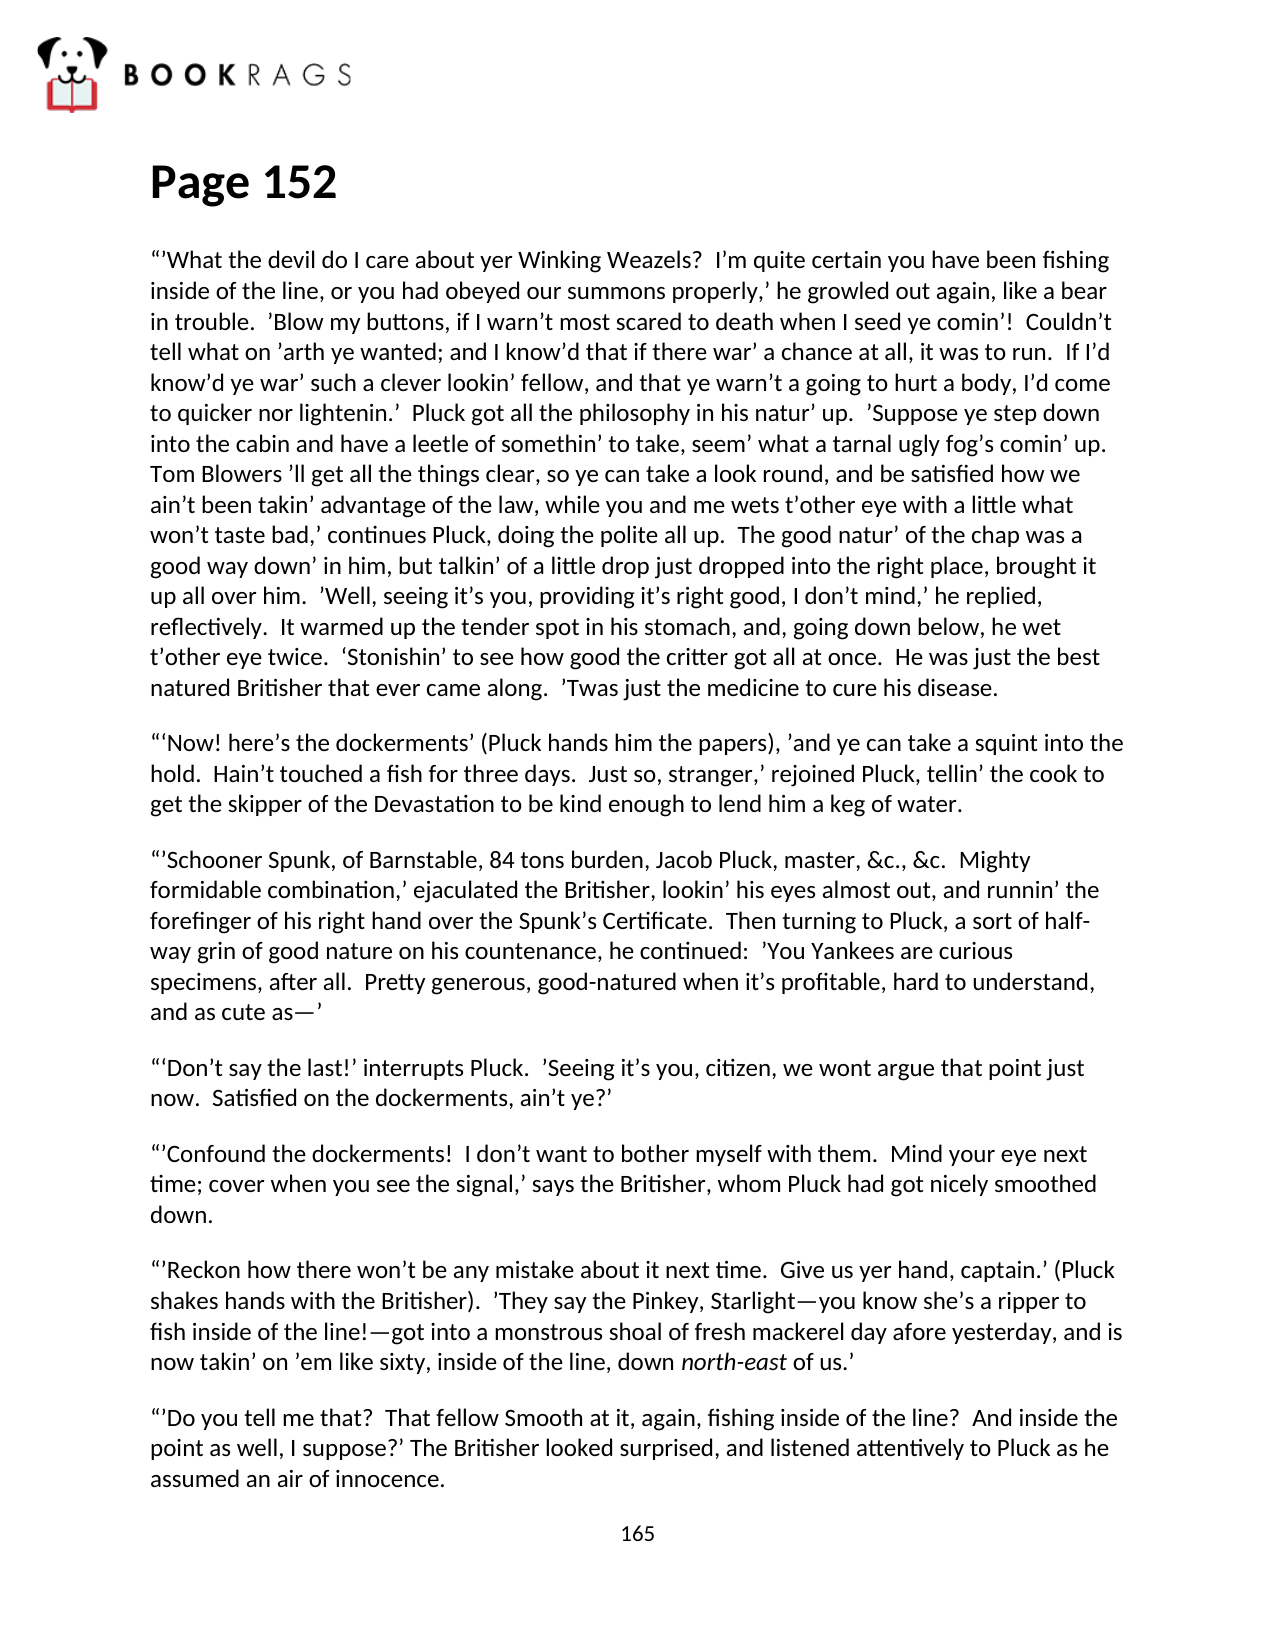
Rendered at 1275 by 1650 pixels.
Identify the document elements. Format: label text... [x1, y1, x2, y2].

text Page 152 [150, 150, 1125, 211]
text “‘Now! here’s the dockerments’ (Pluck hands him the papers), ’and ye can take a squint into the hold. Hain’t touched a fish for three days. Just so, stranger,’ rejoined Pluck, tellin’ the cook to get the skipper of the Devastation to be kind enough to lend him a keg of water. [150, 727, 1125, 819]
text “‘Don’t say the last!’ interrupts Pluck. ’Seeing it’s you, citizen, we wont argue that point just now. Satisfied on the dockerments, ain’t ye?’ [150, 1052, 1125, 1113]
text “’Confound the dockerments! I don’t want to bother myself with them. Mind your eye next time; cover when you see the signal,’ says the Britisher, whom Pluck had got nicely smoothed down. [150, 1138, 1125, 1230]
text “’Schooner Spunk, of Barnstable, 84 tons burden, Jacob Pluck, master, &c., &c. Mighty formidable combination,’ ejaculated the Britisher, lookin’ his eyes almost out, and runnin’ the forefinger of his right hand over the Spunk’s Certificate. Then turning to Pluck, a sort of half-way grin of good nature on his countenance, he continued: ’You Yankees are curious specimens, after all. Pretty generous, good-natured when it’s profitable, hard to understand, and as cute as—­’ [150, 844, 1125, 1027]
text “’Reckon how there won’t be any mistake about it next time. Give us yer hand, captain.’ (Pluck shakes hands with the Britisher). ’They say the Pinkey, Starlight—­you know she’s a ripper to fish inside of the line!—­got into a monstrous shoal of fresh mackerel day afore yesterday, and is now takin’ on ’em like sixty, inside of the line, down north-east of us.’ [150, 1255, 1125, 1377]
text “’Do you tell me that? That fellow Smooth at it, again, fishing inside of the line? And inside the point as well, I suppose?’ The Britisher looked surprised, and listened attentively to Pluck as he assumed an air of innocence. [150, 1402, 1125, 1493]
picture [37, 37, 351, 113]
text “’What the devil do I care about yer Winking Weazels? I’m quite certain you have been fishing inside of the line, or you had obeyed our summons properly,’ he growled out again, like a bear in trouble. ’Blow my buttons, if I warn’t most scared to death when I seed ye comin’! Couldn’t tell what on ’arth ye wanted; and I know’d that if there war’ a chance at all, it was to run. If I’d know’d ye war’ such a clever lookin’ fellow, and that ye warn’t a going to hurt a body, I’d come to quicker nor lightenin.’ Pluck got all the philosophy in his natur’ up. ’Suppose ye step down into the cabin and have a leetle of somethin’ to take, seem’ what a tarnal ugly fog’s comin’ up. Tom Blowers ’ll get all the things clear, so ye can take a look round, and be satisfied how we ain’t been takin’ advantage of the law, while you and me wets t’other eye with a little what won’t taste bad,’ continues Pluck, doing the polite all up. The good natur’ of the chap was a good way down’ in him, but talkin’ of a little drop just dropped into the right place, brought it up all over him. ’Well, seeing it’s you, providing it’s right good, I don’t mind,’ he replied, reflectively. It warmed up the tender spot in his stomach, and, going down below, he wet t’other eye twice. ‘Stonishin’ to see how good the critter got all at once. He was just the best natured Britisher that ever came along. ’Twas just the medicine to cure his disease. [150, 244, 1125, 702]
